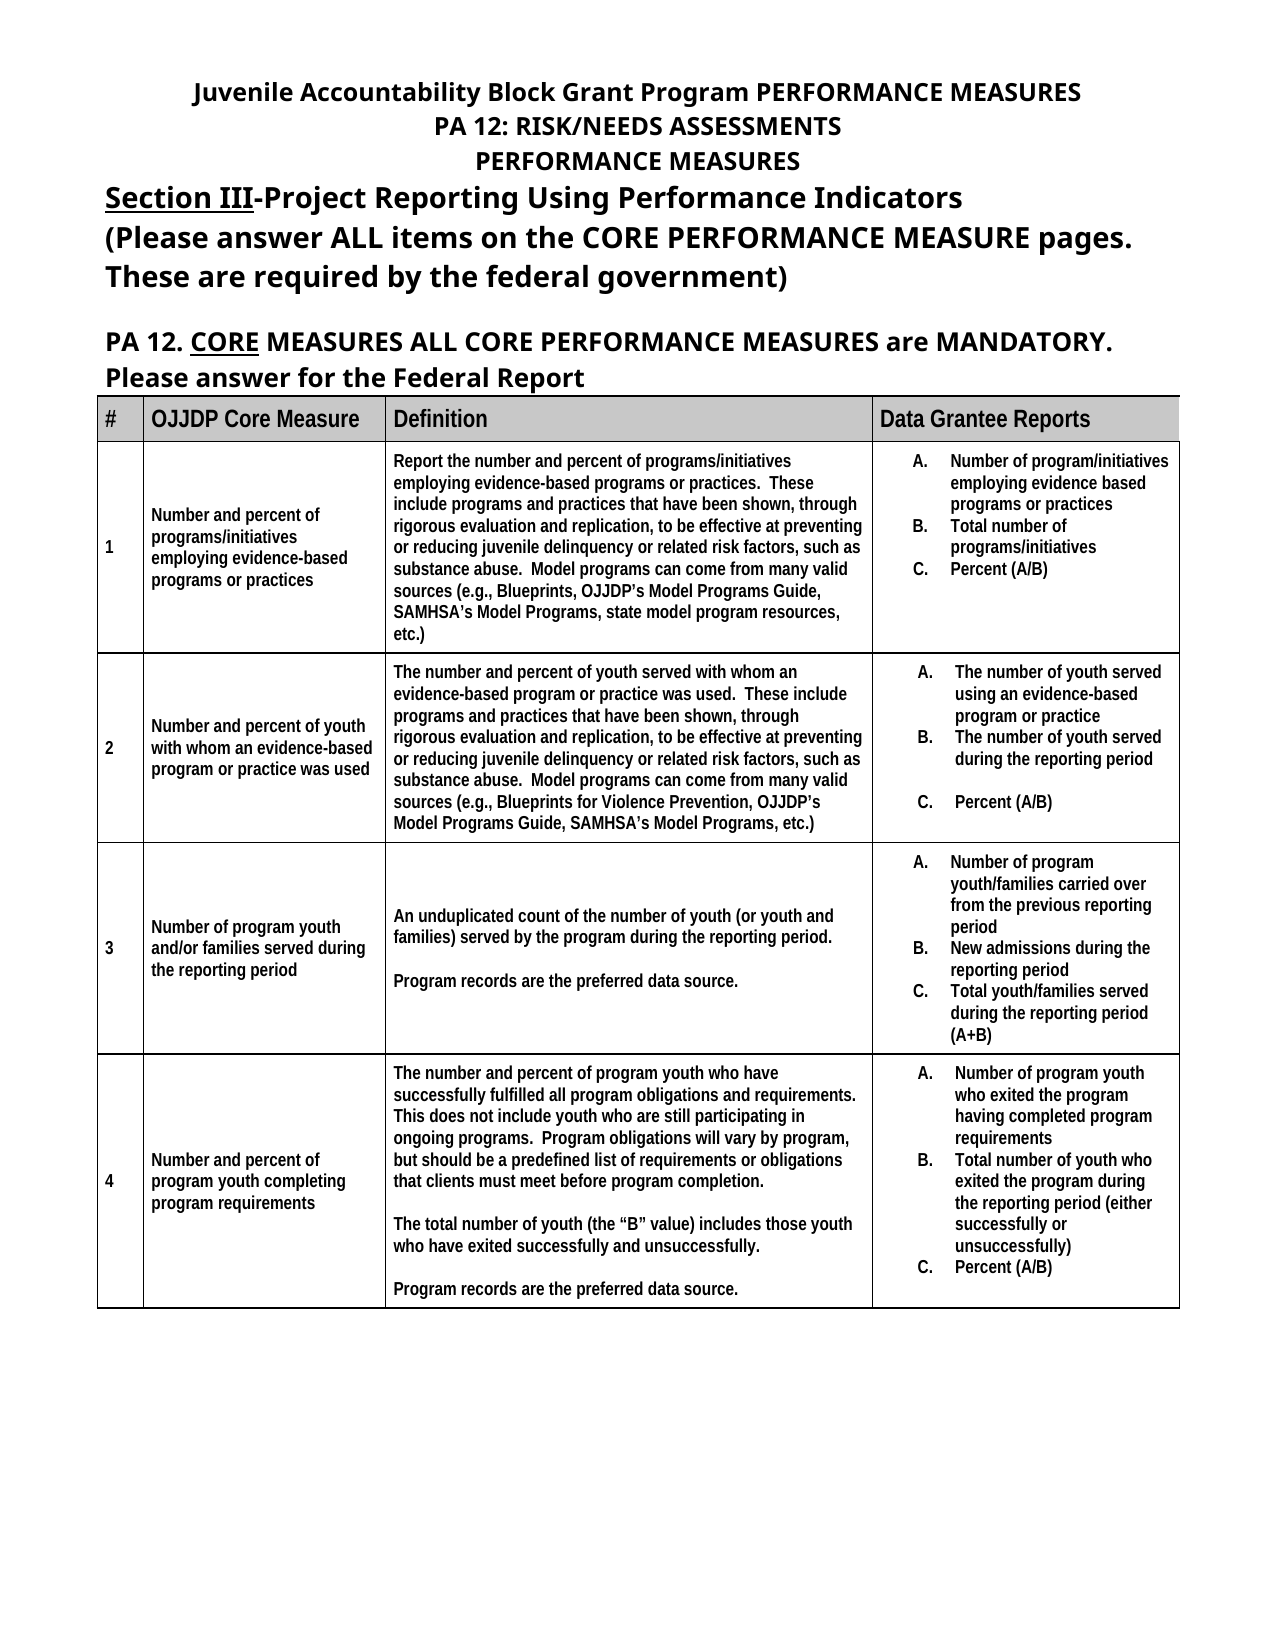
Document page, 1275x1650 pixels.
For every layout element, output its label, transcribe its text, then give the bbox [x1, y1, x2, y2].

table_cell Number and percent of youth with whom an evidence-based program or practice was used [144, 654, 385, 842]
table_header # [98, 397, 143, 441]
table_cell Report the number and percent of programs/initiatives employing evidence-based programs or practices. These include programs and practices that have been shown, through rigorous evaluation and replication, to be effective at preventing or reducing juvenile delinquency or related risk factors, such as substance abuse. Model programs can come from many valid sources (e.g., Blueprints, OJJDP’s Model Programs Guide, SAMHSA’s Model Programs, state model program resources, etc.) [386, 442, 872, 652]
table_header OJJDP Core Measure [144, 397, 385, 441]
text Please answer for the Federal Report [105, 359, 1170, 395]
table_cell Number and percent of program youth completing program requirements [144, 1055, 385, 1307]
table_cell 2 [98, 654, 143, 842]
table_cell Number of program youth and/or families served during the reporting period [144, 843, 385, 1053]
table_cell Number of program/initiatives employing evidence based programs or practices Total number of programs/initiatives Percent (A/B) [873, 442, 1179, 652]
text PA 12. CORE MEASURES ALL CORE PERFORMANCE MEASURES are MANDATORY. [105, 324, 1170, 359]
table_cell The number of youth served using an evidence-based program or practice The number of youth served during the reporting period Percent (A/B) [873, 654, 1179, 842]
table_cell Number and percent of programs/initiatives employing evidence-based programs or practices [144, 442, 385, 652]
table_cell The number and percent of youth served with whom an evidence-based program or practice was used. These include programs and practices that have been shown, through rigorous evaluation and replication, to be effective at preventing or reducing juvenile delinquency or related risk factors, such as substance abuse. Model programs can come from many valid sources (e.g., Blueprints for Violence Prevention, OJJDP’s Model Programs Guide, SAMHSA’s Model Programs, etc.) [386, 654, 872, 842]
table_header Definition [386, 397, 872, 441]
table_cell 3 [98, 843, 143, 1053]
text (Please answer ALL items on the CORE PERFORMANCE MEASURE pages. These are required by the federal government) [105, 217, 1170, 296]
table_cell An unduplicated count of the number of youth (or youth and families) served by the program during the reporting period. Program records are the preferred data source. [386, 843, 872, 1053]
table_cell The number and percent of program youth who have successfully fulfilled all program obligations and requirements. This does not include youth who are still participating in ongoing programs. Program obligations will vary by program, but should be a predefined list of requirements or obligations that clients must meet before program completion. The total number of youth (the “B” value) includes those youth who have exited successfully and unsuccessfully. Program records are the preferred data source. [386, 1055, 872, 1307]
text Section III-Project Reporting Using Performance Indicators [105, 177, 1170, 217]
table_header Data Grantee Reports [873, 397, 1179, 441]
table_cell 1 [98, 442, 143, 652]
table_cell Number of program youth who exited the program having completed program requirements Total number of youth who exited the program during the reporting period (either successfully or unsuccessfully) Percent (A/B) [873, 1055, 1179, 1307]
table_cell 4 [98, 1055, 143, 1307]
table_cell Number of program youth/families carried over from the previous reporting period New admissions during the reporting period Total youth/families served during the reporting period (A+B) [873, 843, 1179, 1053]
